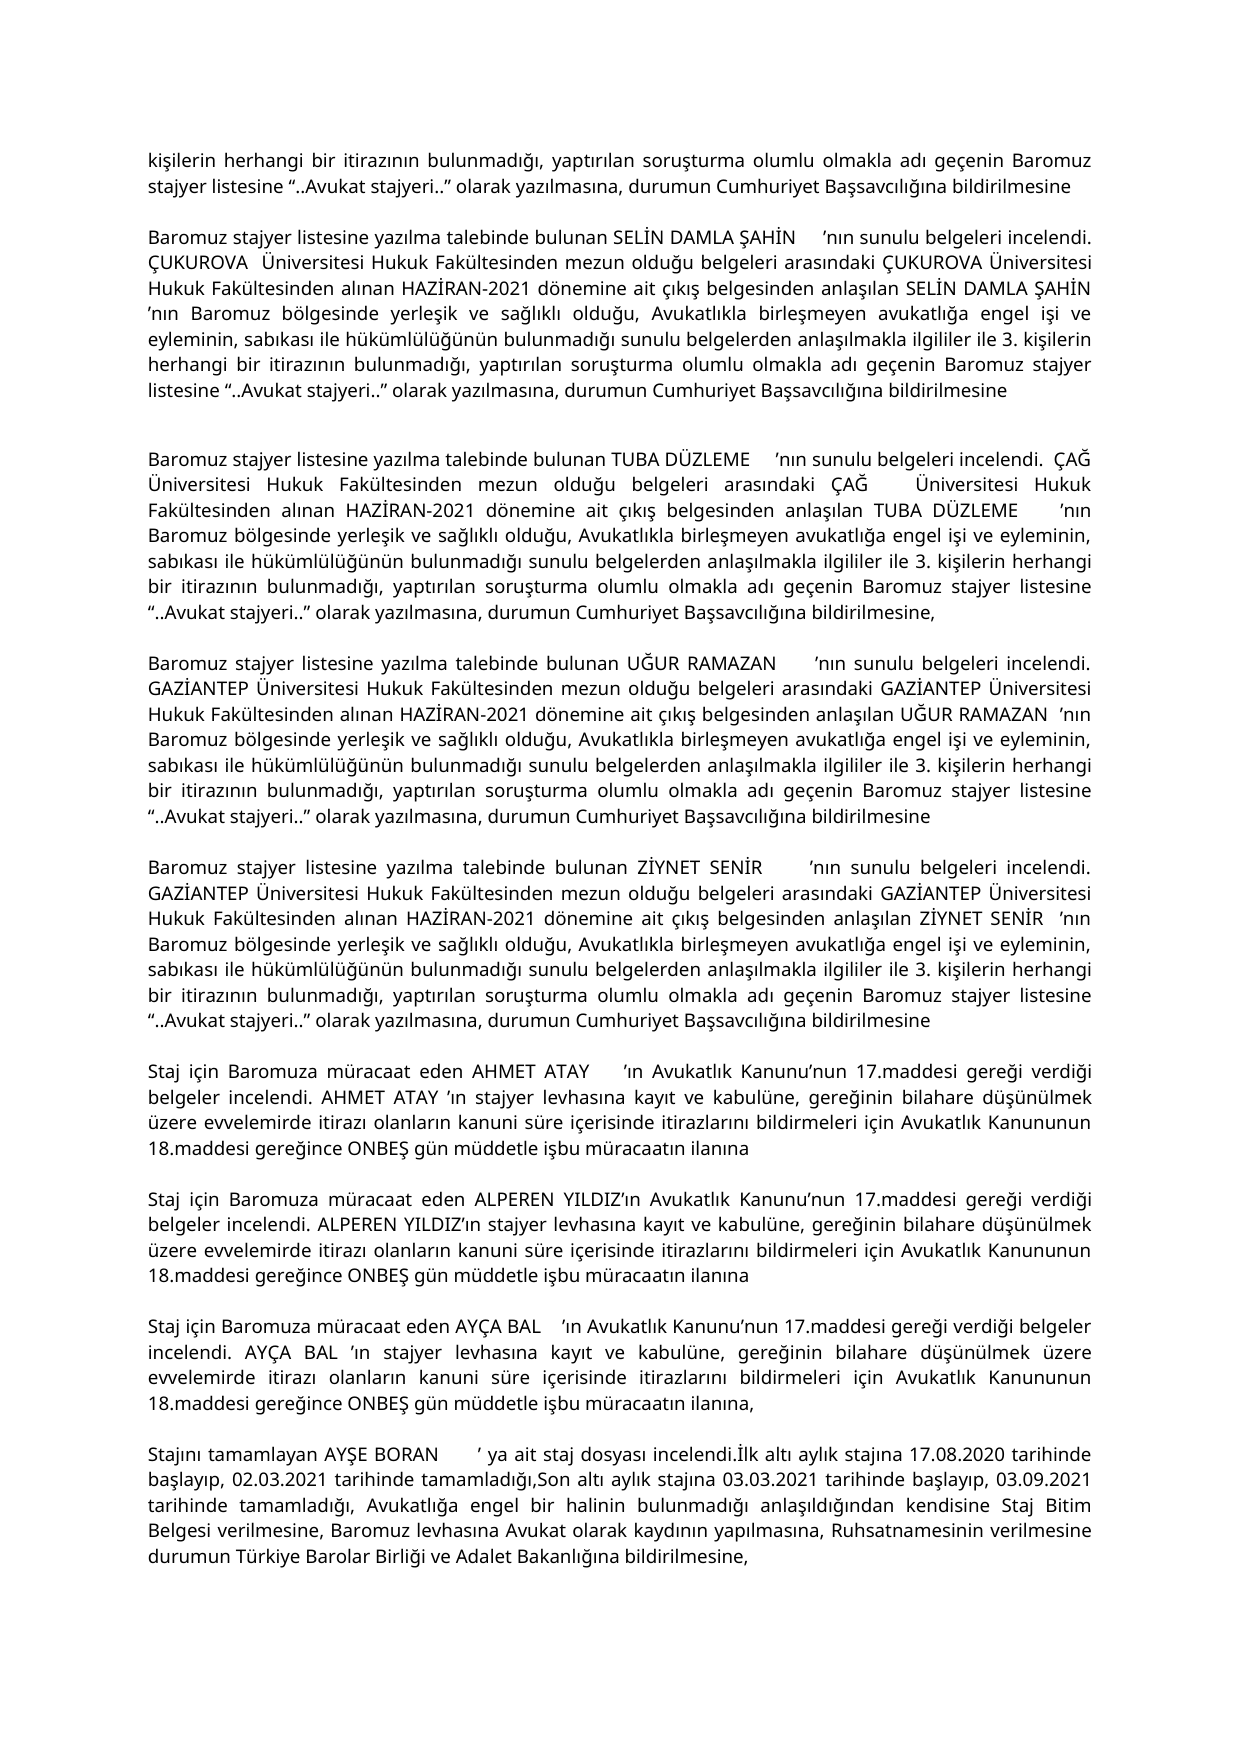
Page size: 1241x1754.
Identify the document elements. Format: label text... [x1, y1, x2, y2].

title Baromuz stajyer listesine yazılma talebinde bulunan ZİYNET SENİR ’nın sunulu belgeleri incelendi. GAZİANTEP Üniversitesi Hukuk Fakültesinden mezun olduğu belgeleri arasındaki GAZİANTEP Üniversitesi Hukuk Fakültesinden alınan HAZİRAN-2021 dönemine ait çıkış belgesinden anlaşılan ZİYNET SENİR ’nın Baromuz bölgesinde yerleşik ve sağlıklı olduğu, Avukatlıkla birleşmeyen avukatlığa engel işi ve eyleminin, sabıkası ile hükümlülüğünün bulunmadığı sunulu belgelerden anlaşılmakla ilgililer ile 3. kişilerin herhangi bir itirazının bulunmadığı, yaptırılan soruşturma olumlu olmakla adı geçenin Baromuz stajyer listesine “..Avukat stajyeri..” olarak yazılmasına, durumun Cumhuriyet Başsavcılığına bildirilmesine [148, 854, 1093, 1033]
title Baromuz stajyer listesine yazılma talebinde bulunan TUBA DÜZLEME ’nın sunulu belgeleri incelendi. ÇAĞ Üniversitesi Hukuk Fakültesinden mezun olduğu belgeleri arasındaki ÇAĞ Üniversitesi Hukuk Fakültesinden alınan HAZİRAN-2021 dönemine ait çıkış belgesinden anlaşılan TUBA DÜZLEME ’nın Baromuz bölgesinde yerleşik ve sağlıklı olduğu, Avukatlıkla birleşmeyen avukatlığa engel işi ve eyleminin, sabıkası ile hükümlülüğünün bulunmadığı sunulu belgelerden anlaşılmakla ilgililer ile 3. kişilerin herhangi bir itirazının bulunmadığı, yaptırılan soruşturma olumlu olmakla adı geçenin Baromuz stajyer listesine “..Avukat stajyeri..” olarak yazılmasına, durumun Cumhuriyet Başsavcılığına bildirilmesine, [148, 446, 1093, 624]
title Stajını tamamlayan AYŞE BORAN ’ ya ait staj dosyası incelendi.İlk altı aylık stajına 17.08.2020 tarihinde başlayıp, 02.03.2021 tarihinde tamamladığı,Son altı aylık stajına 03.03.2021 tarihinde başlayıp, 03.09.2021 tarihinde tamamladığı, Avukatlığa engel bir halinin bulunmadığı anlaşıldığından kendisine Staj Bitim Belgesi verilmesine, Baromuz levhasına Avukat olarak kaydının yapılmasına, Ruhsatnamesinin verilmesine durumun Türkiye Barolar Birliği ve Adalet Bakanlığına bildirilmesine, [148, 1441, 1093, 1569]
title Staj için Baromuza müracaat eden AHMET ATAY ’ın Avukatlık Kanunu’nun 17.maddesi gereği verdiği belgeler incelendi. AHMET ATAY ’ın stajyer levhasına kayıt ve kabulüne, gereğinin bilahare düşünülmek üzere evvelemirde itirazı olanların kanuni süre içerisinde itirazlarını bildirmeleri için Avukatlık Kanununun 18.maddesi gereğince ONBEŞ gün müddetle işbu müracaatın ilanına [148, 1058, 1093, 1161]
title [148, 148, 1093, 199]
title Staj için Baromuza müracaat eden AYÇA BAL ’ın Avukatlık Kanunu’nun 17.maddesi gereği verdiği belgeler incelendi. AYÇA BAL ’ın stajyer levhasına kayıt ve kabulüne, gereğinin bilahare düşünülmek üzere evvelemirde itirazı olanların kanuni süre içerisinde itirazlarını bildirmeleri için Avukatlık Kanununun 18.maddesi gereğince ONBEŞ gün müddetle işbu müracaatın ilanına, [148, 1314, 1093, 1416]
title Baromuz stajyer listesine yazılma talebinde bulunan UĞUR RAMAZAN ’nın sunulu belgeleri incelendi. GAZİANTEP Üniversitesi Hukuk Fakültesinden mezun olduğu belgeleri arasındaki GAZİANTEP Üniversitesi Hukuk Fakültesinden alınan HAZİRAN-2021 dönemine ait çıkış belgesinden anlaşılan UĞUR RAMAZAN ’nın Baromuz bölgesinde yerleşik ve sağlıklı olduğu, Avukatlıkla birleşmeyen avukatlığa engel işi ve eyleminin, sabıkası ile hükümlülüğünün bulunmadığı sunulu belgelerden anlaşılmakla ilgililer ile 3. kişilerin herhangi bir itirazının bulunmadığı, yaptırılan soruşturma olumlu olmakla adı geçenin Baromuz stajyer listesine “..Avukat stajyeri..” olarak yazılmasına, durumun Cumhuriyet Başsavcılığına bildirilmesine [148, 650, 1093, 829]
title Staj için Baromuza müracaat eden ALPEREN YILDIZ’ın Avukatlık Kanunu’nun 17.maddesi gereği verdiği belgeler incelendi. ALPEREN YILDIZ’ın stajyer levhasına kayıt ve kabulüne, gereğinin bilahare düşünülmek üzere evvelemirde itirazı olanların kanuni süre içerisinde itirazlarını bildirmeleri için Avukatlık Kanununun 18.maddesi gereğince ONBEŞ gün müddetle işbu müracaatın ilanına [148, 1186, 1093, 1288]
title Baromuz stajyer listesine yazılma talebinde bulunan SELİN DAMLA ŞAHİN ’nın sunulu belgeleri incelendi. ÇUKUROVA Üniversitesi Hukuk Fakültesinden mezun olduğu belgeleri arasındaki ÇUKUROVA Üniversitesi Hukuk Fakültesinden alınan HAZİRAN-2021 dönemine ait çıkış belgesinden anlaşılan SELİN DAMLA ŞAHİN ’nın Baromuz bölgesinde yerleşik ve sağlıklı olduğu, Avukatlıkla birleşmeyen avukatlığa engel işi ve eyleminin, sabıkası ile hükümlülüğünün bulunmadığı sunulu belgelerden anlaşılmakla ilgililer ile 3. kişilerin herhangi bir itirazının bulunmadığı, yaptırılan soruşturma olumlu olmakla adı geçenin Baromuz stajyer listesine “..Avukat stajyeri..” olarak yazılmasına, durumun Cumhuriyet Başsavcılığına bildirilmesine [148, 224, 1093, 403]
